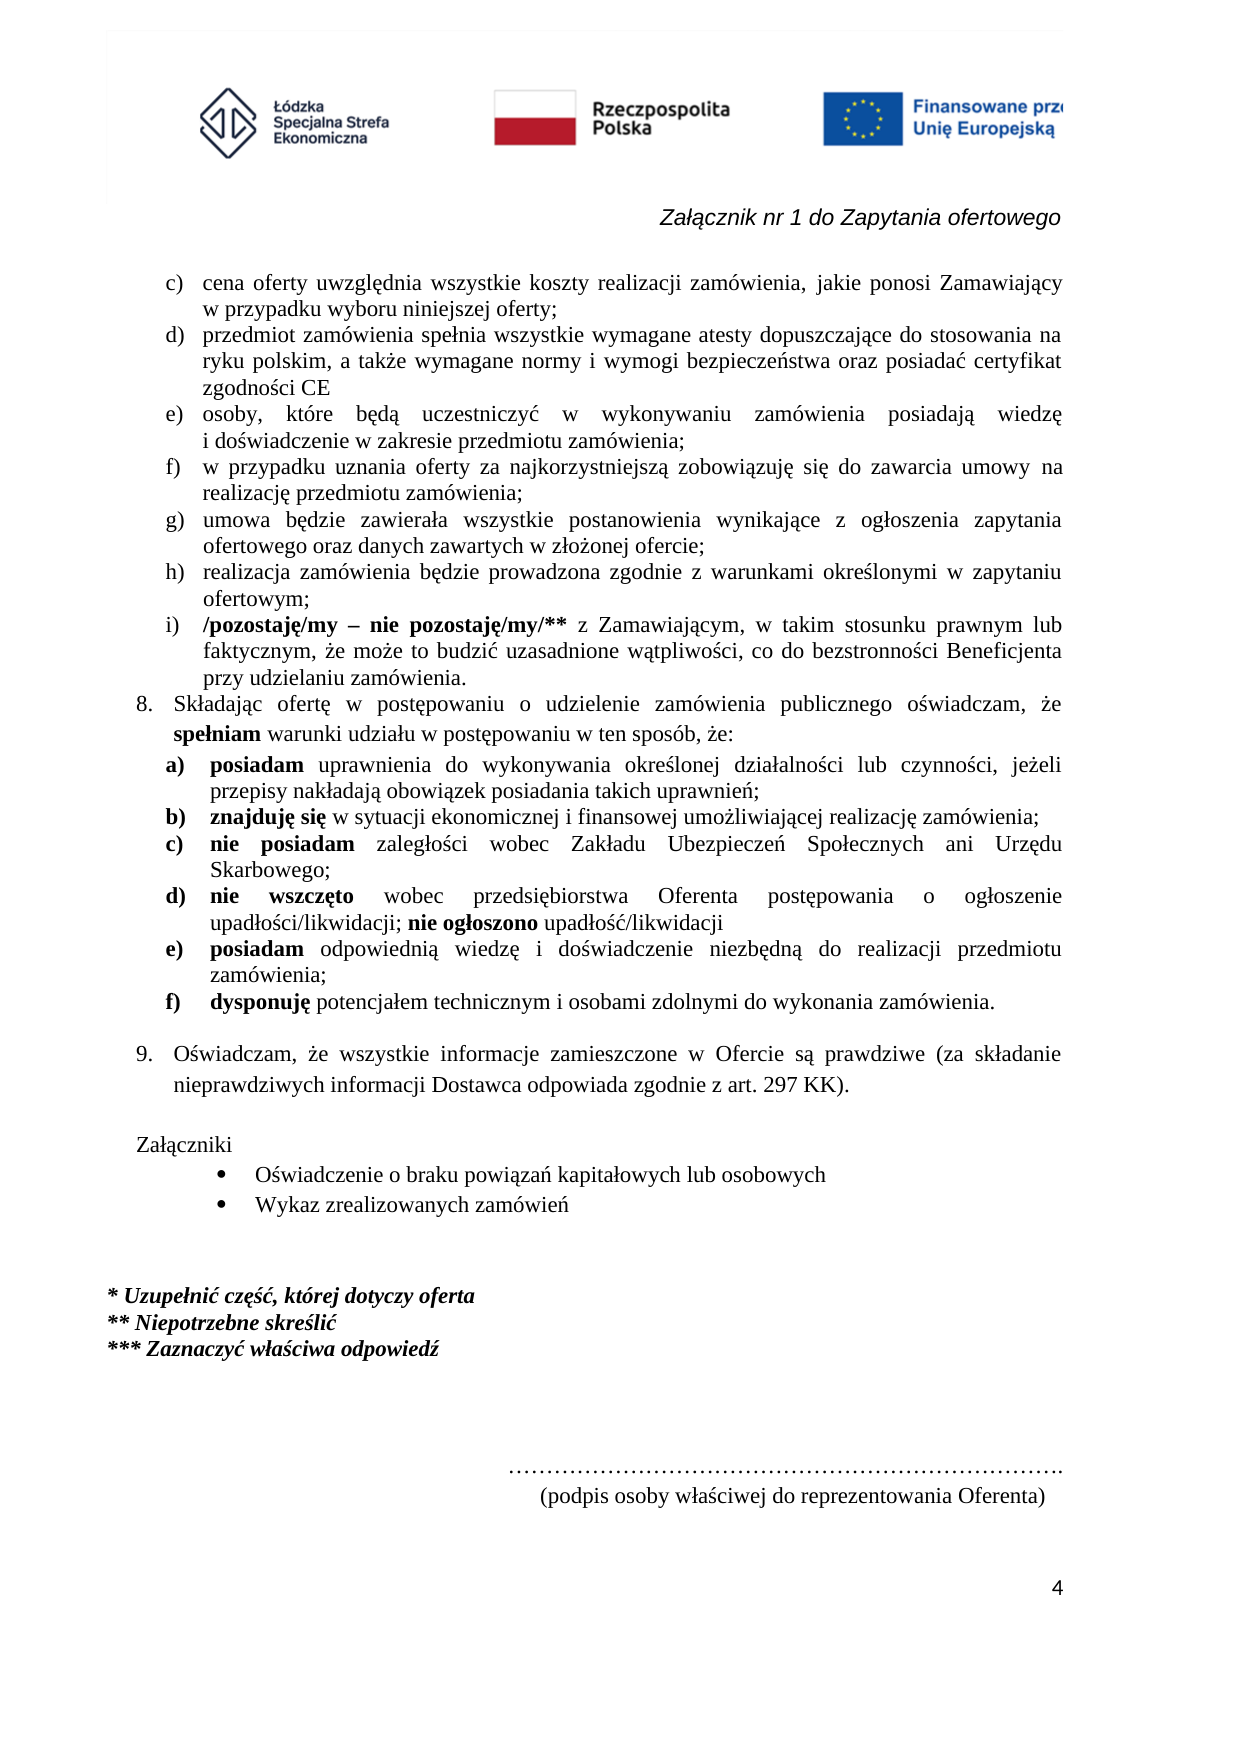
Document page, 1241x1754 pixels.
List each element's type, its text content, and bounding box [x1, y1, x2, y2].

text (podpis osoby właściwej do reprezentowania Oferenta) [106, 1482, 1063, 1509]
list nie wszczęto wobec przedsiębiorstwa Oferenta postępowania o ogłoszenie upadłości/likwidacji; nie ogłoszono upadłość/likwidacji [165, 882, 1063, 935]
text ** Niepotrzebne skreślić [106, 1308, 1063, 1335]
list /pozostaję/my – nie pozostaję/my/** z Zamawiającym, w takim stosunku prawnym lub faktycznym, że może to budzić uzasadnione wątpliwości, co do bezstronności Beneficjenta przy udzielaniu zamówienia. [165, 611, 1063, 690]
list Oświadczam, że wszystkie informacje zamieszczone w Ofercie są prawdziwe (za składanie nieprawdziwych informacji Dostawca odpowiada zgodnie z art. 297 KK). [136, 1041, 1063, 1097]
list cena oferty uwzględnia wszystkie koszty realizacji zamówienia, jakie ponosi Zamawiający w przypadku wyboru niniejszej oferty; [165, 268, 1063, 321]
list dysponuję potencjałem technicznym i osobami zdolnymi do wykonania zamówienia. [165, 988, 1063, 1014]
list Składając ofertę w postępowaniu o udzielenie zamówienia publicznego oświadczam, że spełniam warunki udziału w postępowaniu w ten sposób, że: [136, 690, 1063, 747]
list Wykaz zrealizowanych zamówień [217, 1192, 1063, 1218]
list realizacja zamówienia będzie prowadzona zgodnie z warunkami określonymi w zapytaniu ofertowym; [165, 558, 1063, 611]
list nie posiadam zaległości wobec Zakładu Ubezpieczeń Społecznych ani Urzędu Skarbowego; [165, 830, 1063, 882]
list w przypadku uznania oferty za najkorzystniejszą zobowiązuję się do zawarcia umowy na realizację przedmiotu zamówienia; [165, 453, 1063, 506]
text Załączniki [136, 1131, 1063, 1157]
list posiadam odpowiednią wiedzę i doświadczenie niezbędną do realizacji przedmiotu zamówienia; [165, 935, 1063, 988]
text *** Zaznaczyć właściwa odpowiedź [106, 1335, 1063, 1361]
text ………………………………………………………………. [106, 1452, 1063, 1479]
text * Uzupełnić część, której dotyczy oferta [106, 1282, 1063, 1308]
list umowa będzie zawierała wszystkie postanowienia wynikające z ogłoszenia zapytania ofertowego oraz danych zawartych w złożonej ofercie; [165, 506, 1063, 558]
list Oświadczenie o braku powiązań kapitałowych lub osobowych [217, 1161, 1063, 1188]
list przedmiot zamówienia spełnia wszystkie wymagane atesty dopuszczające do stosowania na ryku polskim, a także wymagane normy i wymogi bezpieczeństwa oraz posiadać certyfikat zgodności CE [165, 321, 1063, 400]
picture [106, 30, 1064, 204]
list znajduję się w sytuacji ekonomicznej i finansowej umożliwiającej realizację zamówienia; [165, 803, 1063, 830]
list posiadam uprawnienia do wykonywania określonej działalności lub czynności, jeżeli przepisy nakładają obowiązek posiadania takich uprawnień; [165, 751, 1063, 803]
list osoby, które będą uczestniczyć w wykonywaniu zamówienia posiadają wiedzę i doświadczenie w zakresie przedmiotu zamówienia; [165, 400, 1063, 453]
